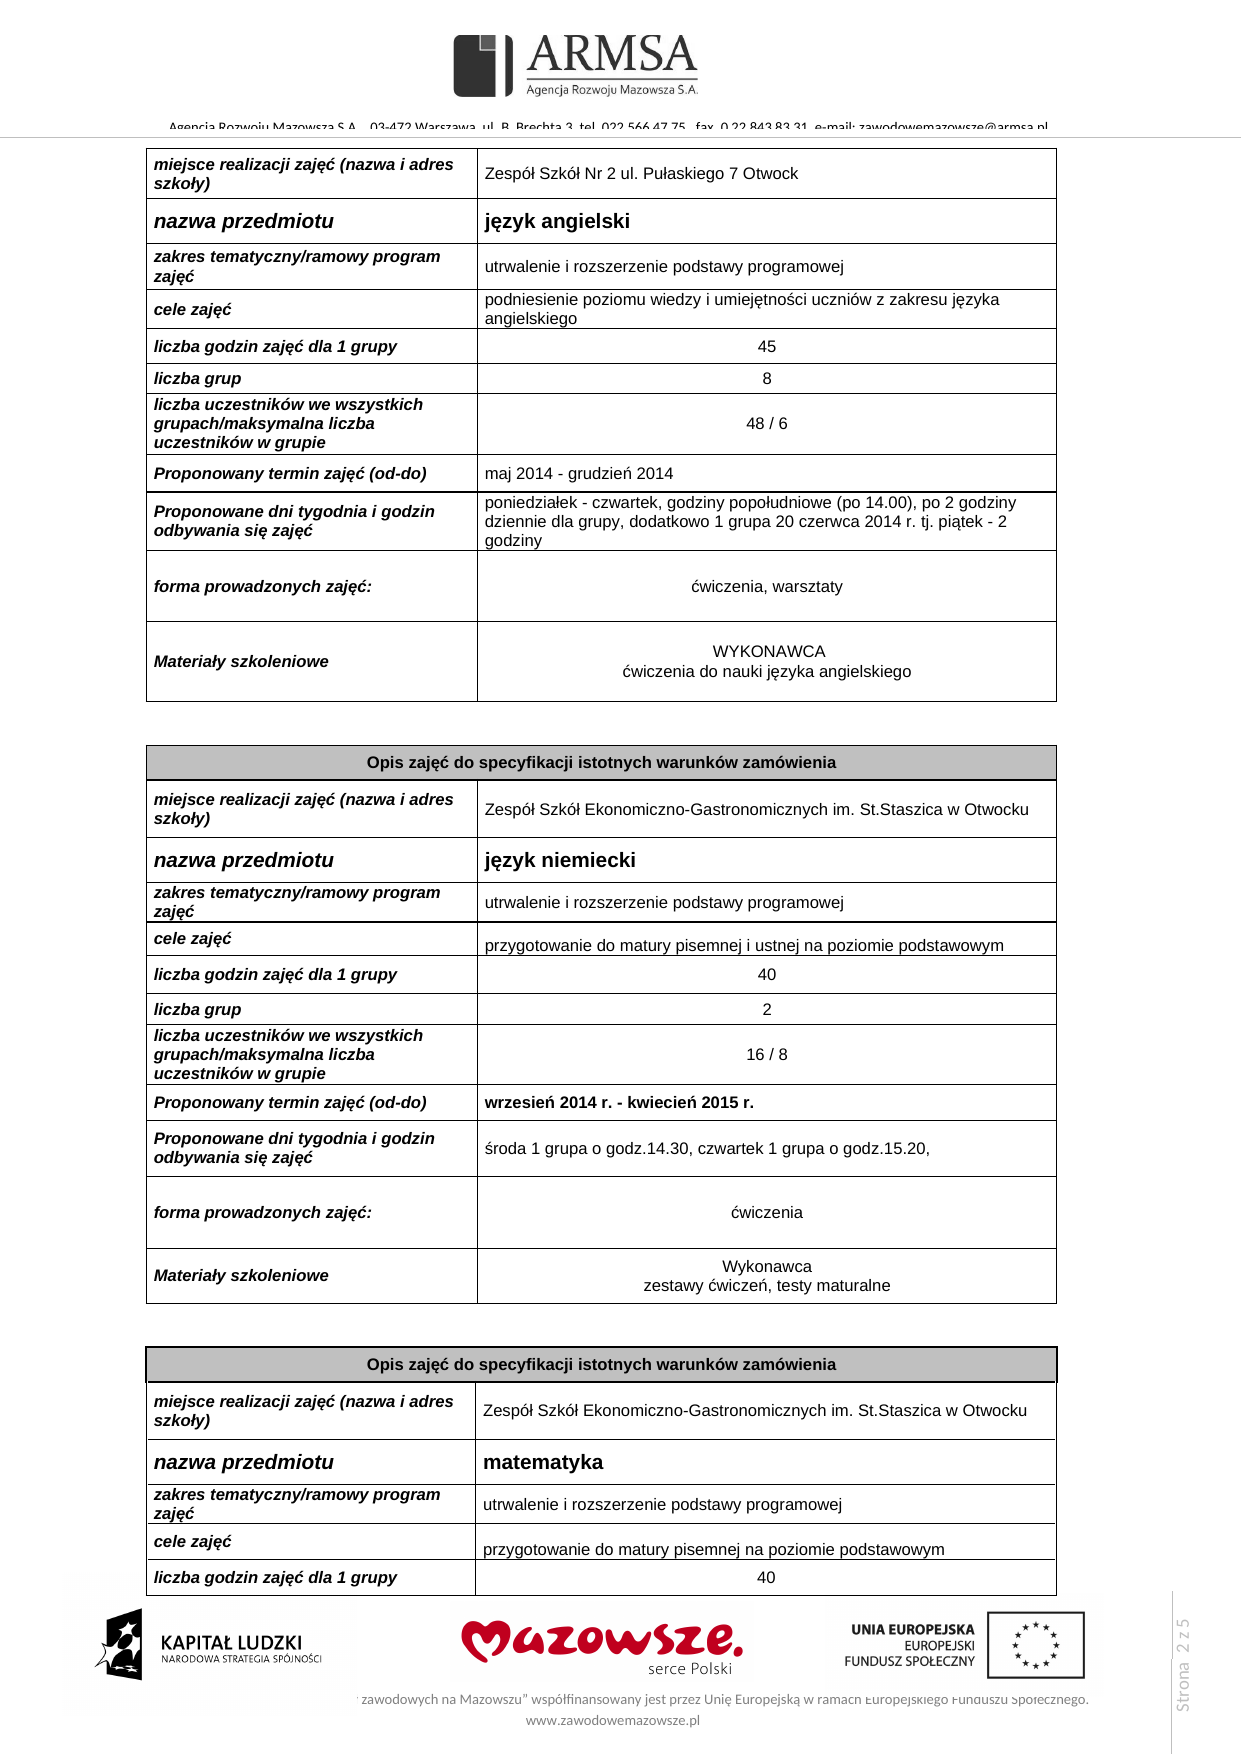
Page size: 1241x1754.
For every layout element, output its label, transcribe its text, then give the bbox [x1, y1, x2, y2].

table_cell cele zajęć [147, 1524, 475, 1558]
table_cell podniesienie poziomu wiedzy i umiejętności uczniów z zakresu języka angielskiego [478, 290, 1056, 328]
table_cell ćwiczenia [478, 1177, 1056, 1248]
table_cell środa 1 grupa o godz.14.30, czwartek 1 grupa o godz.15.20, [478, 1121, 1056, 1176]
table_cell liczba uczestników we wszystkich grupach/maksymalna liczba uczestników w grupie [147, 394, 477, 454]
table_cell miejsce realizacji zajęć (nazwa i adres szkoły) [147, 781, 477, 837]
table_cell cele zajęć [147, 290, 477, 328]
table_cell 40 [478, 956, 1056, 993]
table_cell cele zajęć [147, 923, 477, 955]
table_cell liczba grup [147, 994, 477, 1024]
picture [825, 1593, 1104, 1697]
table_cell matematyka [476, 1439, 1056, 1484]
table_cell przygotowanie do matury pisemnej na poziomie podstawowym [476, 1523, 1056, 1558]
table_cell nazwa przedmiotu [147, 1440, 475, 1484]
table_cell forma prowadzonych zajęć: [147, 1177, 477, 1248]
table_cell liczba godzin zajęć dla 1 grupy [147, 329, 477, 363]
table_cell język niemiecki [478, 838, 1056, 882]
table_cell zakres tematyczny/ramowy program zajęć [147, 1485, 475, 1523]
table_cell nazwa przedmiotu [147, 838, 477, 882]
table_cell wrzesień 2014 r. - kwiecień 2015 r. [478, 1085, 1056, 1120]
table_cell miejsce realizacji zajęć (nazwa i adres szkoły) [147, 1382, 475, 1438]
table_cell utrwalenie i rozszerzenie podstawy programowej [478, 883, 1056, 921]
table_cell utrwalenie i rozszerzenie podstawy programowej [478, 244, 1056, 289]
table_cell 2 [478, 994, 1056, 1024]
table_cell liczba godzin zajęć dla 1 grupy [147, 956, 477, 993]
table_cell Zespół Szkół Ekonomiczno-Gastronomicznych im. St.Staszica w Otwocku [476, 1381, 1056, 1438]
table_cell 16 / 8 [478, 1025, 1056, 1084]
table_cell 8 [478, 364, 1056, 393]
table_cell Zespół Szkół Nr 2 ul. Pułaskiego 7 Otwock [478, 149, 1056, 198]
table_cell Proponowane dni tygodnia i godzin odbywania się zajęć [147, 493, 477, 550]
table_cell miejsce realizacji zajęć (nazwa i adres szkoły) [147, 149, 477, 198]
table_cell utrwalenie i rozszerzenie podstawy programowej [476, 1484, 1056, 1523]
table_cell Wykonawca zestawy ćwiczeń, testy maturalne [478, 1249, 1056, 1302]
table_cell Proponowany termin zajęć (od-do) [147, 455, 477, 491]
table_cell maj 2014 - grudzień 2014 [478, 455, 1056, 491]
picture [450, 1601, 754, 1682]
table_cell WYKONAWCA ćwiczenia do nauki języka angielskiego [478, 622, 1056, 701]
table_cell przygotowanie do matury pisemnej i ustnej na poziomie podstawowym [478, 923, 1056, 955]
table_cell Zespół Szkół Ekonomiczno-Gastronomicznych im. St.Staszica w Otwocku [478, 781, 1056, 837]
table_cell Materiały szkoleniowe [147, 1249, 477, 1302]
table_cell 40 [476, 1559, 1056, 1595]
picture [62, 1572, 357, 1716]
table_cell Proponowany termin zajęć (od-do) [147, 1085, 477, 1120]
table_header Opis zajęć do specyfikacji istotnych warunków zamówienia [147, 746, 1056, 779]
table_cell poniedziałek - czwartek, godziny popołudniowe (po 14.00), po 2 godziny dziennie dla grupy, dodatkowo 1 grupa 20 czerwca 2014 r. tj. piątek - 2 godziny [478, 493, 1056, 550]
table_cell liczba godzin zajęć dla 1 grupy [147, 1560, 475, 1595]
table_cell język angielski [478, 199, 1056, 243]
table_cell Materiały szkoleniowe [147, 622, 477, 701]
table_header Opis zajęć do specyfikacji istotnych warunków zamówienia [147, 1348, 1056, 1381]
table_cell Proponowane dni tygodnia i godzin odbywania się zajęć [147, 1121, 477, 1176]
table_cell 48 / 6 [478, 394, 1056, 454]
table_cell forma prowadzonych zajęć: [147, 551, 477, 621]
table_cell ćwiczenia, warsztaty [478, 551, 1056, 621]
table_cell liczba grup [147, 364, 477, 393]
table_cell zakres tematyczny/ramowy program zajęć [147, 244, 477, 289]
table_cell 45 [478, 329, 1056, 363]
table_cell zakres tematyczny/ramowy program zajęć [147, 883, 477, 921]
table_cell nazwa przedmiotu [147, 199, 477, 243]
table_cell liczba uczestników we wszystkich grupach/maksymalna liczba uczestników w grupie [147, 1025, 477, 1084]
